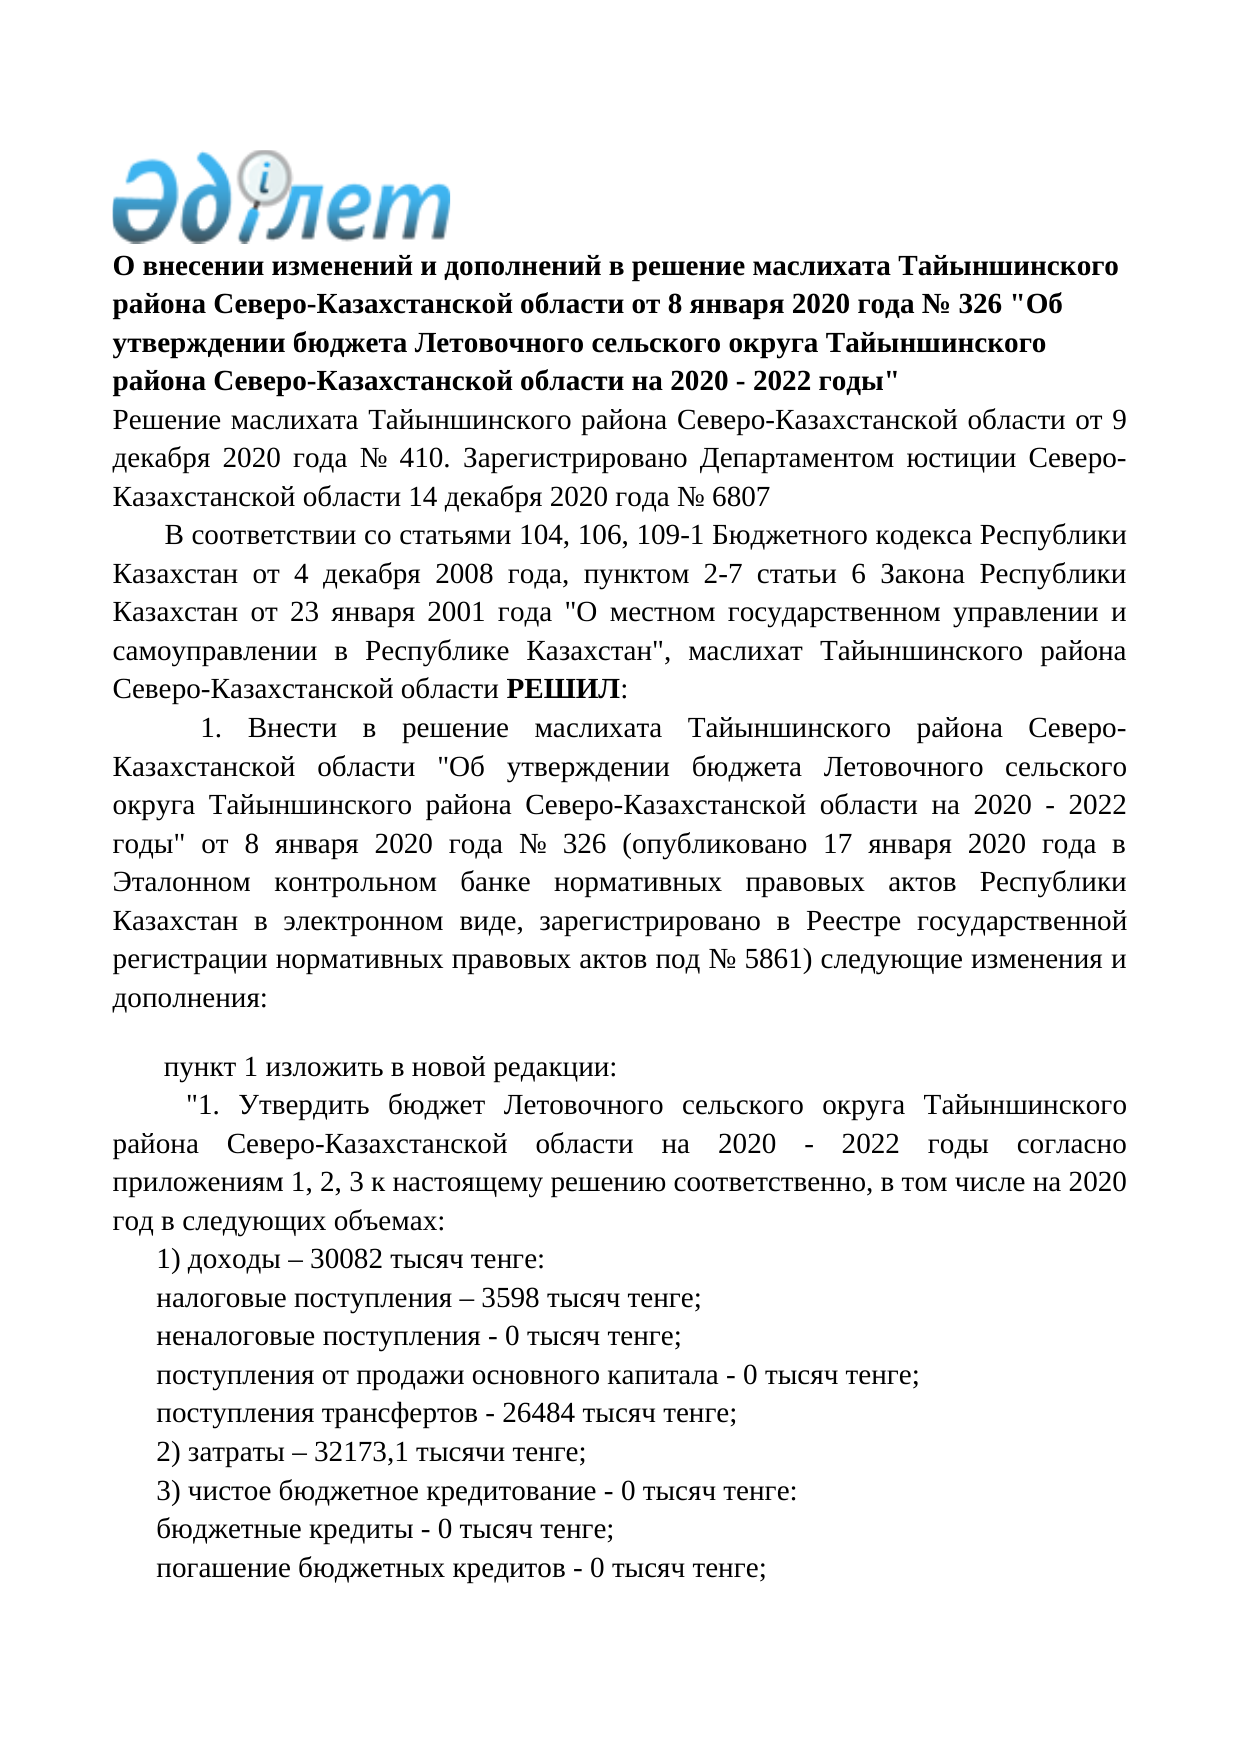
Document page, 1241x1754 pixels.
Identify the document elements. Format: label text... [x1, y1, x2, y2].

text 2) затраты – 32173,1 тысячи тенге; [112, 1434, 1128, 1468]
text 1) доходы – 30082 тысяч тенге: [112, 1241, 1128, 1275]
text погашение бюджетных кредитов - 0 тысяч тенге; [112, 1550, 1128, 1583]
text неналоговые поступления - 0 тысяч тенге; [112, 1318, 1128, 1352]
text О внесении изменений и дополнений в решение маслихата Тайыншинского района Северо-Казахстанской области от 8 января 2020 года № 326 "Об утверждении бюджета Летовочного сельского округа Тайыншинского района Северо-Казахстанской области на 2020 - 2022 годы" [112, 248, 1128, 397]
picture [112, 150, 451, 244]
text В соответствии со статьями 104, 106, 109-1 Бюджетного кодекса Республики Казахстан от 4 декабря 2008 года, пунктом 2-7 статьи 6 Закона Республики Казахстан от 23 января 2001 года "О местном государственном управлении и самоуправлении в Республике Казахстан", маслихат Тайыншинского района Северо-Казахстанской области РЕШИЛ: [112, 517, 1128, 705]
text налоговые поступления – 3598 тысяч тенге; [112, 1280, 1128, 1313]
text поступления от продажи основного капитала - 0 тысяч тенге; [112, 1357, 1128, 1391]
text 1. Внести в решение маслихата Тайыншинского района Северо-Казахстанской области "Об утверждении бюджета Летовочного сельского округа Тайыншинского района Северо-Казахстанской области на 2020 - 2022 годы" от 8 января 2020 года № 326 (опубликовано 17 января 2020 года в Эталонном контрольном банке нормативных правовых актов Республики Казахстан в электронном виде, зарегистрировано в Реестре государственной регистрации нормативных правовых актов под № 5861) следующие изменения и дополнения: [112, 710, 1128, 1013]
text 3) чистое бюджетное кредитование - 0 тысяч тенге: [112, 1473, 1128, 1506]
text Решение маслихата Тайыншинского района Северо-Казахстанской области от 9 декабря 2020 года № 410. Зарегистрировано Департаментом юстиции Северо-Казахстанской области 14 декабря 2020 года № 6807 [112, 402, 1128, 512]
text "1. Утвердить бюджет Летовочного сельского округа Тайыншинского района Северо-Казахстанской области на 2020 - 2022 годы согласно приложениям 1, 2, 3 к настоящему решению соответственно, в том числе на 2020 год в следующих объемах: [112, 1087, 1128, 1236]
text пункт 1 изложить в новой редакции: [112, 1049, 1128, 1082]
text поступления трансфертов - 26484 тысяч тенге; [112, 1396, 1128, 1429]
text бюджетные кредиты - 0 тысяч тенге; [112, 1511, 1128, 1545]
